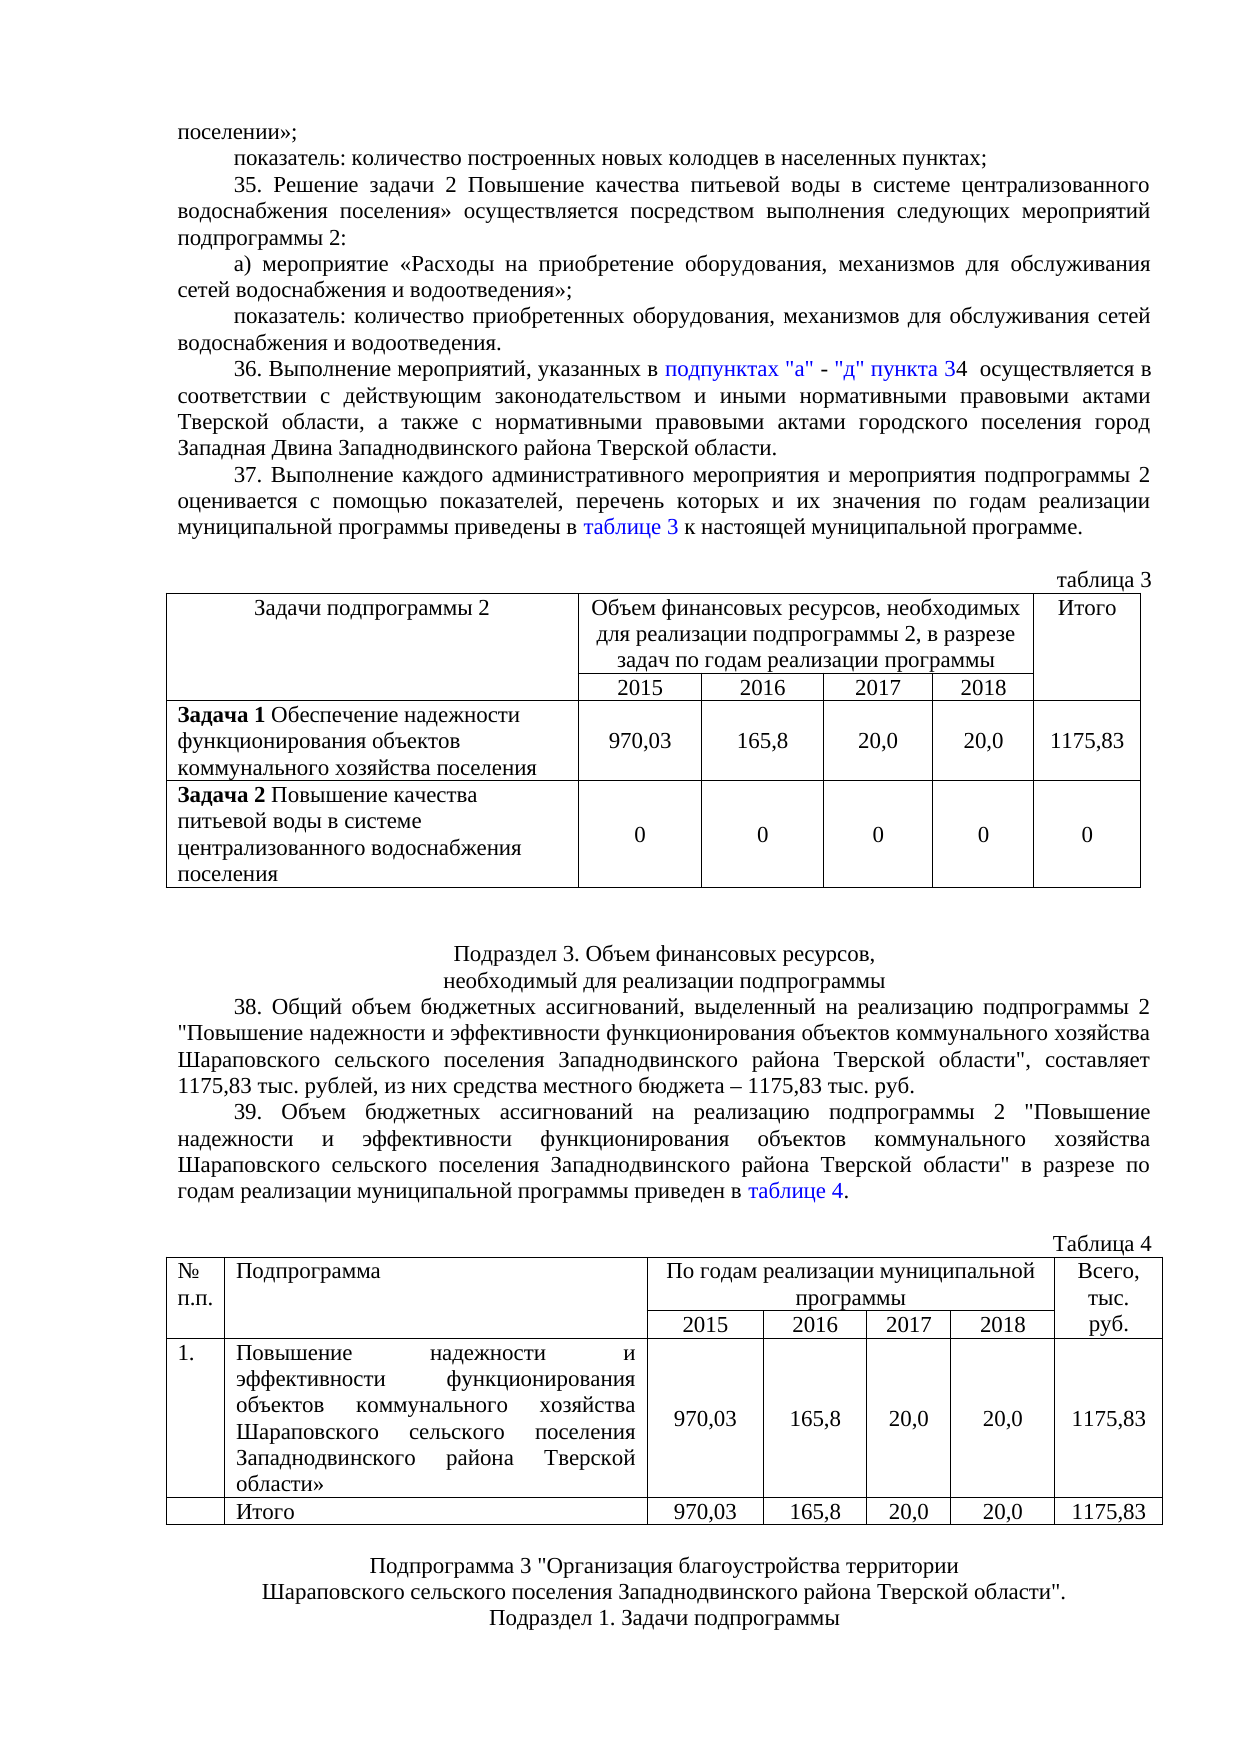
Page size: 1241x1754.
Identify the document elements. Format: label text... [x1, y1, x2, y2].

table_header № п.п. [167, 1258, 224, 1338]
table_cell 165,8 [764, 1498, 866, 1524]
table_cell 1175,83 [1055, 1498, 1162, 1524]
table_cell 1. [167, 1339, 224, 1497]
table_cell Задача 1 Обеспечение надежности функционирования объектов коммунального хозяйства поселения [167, 701, 578, 780]
table_cell Итого [225, 1498, 647, 1524]
table_cell 1175,83 [1034, 701, 1140, 780]
table_cell 20,0 [824, 701, 932, 780]
table_cell 0 [933, 781, 1033, 887]
table_header Всего, тыс. руб. [1055, 1258, 1162, 1338]
table_cell 2017 [824, 674, 932, 700]
text 39. Объем бюджетных ассигнований на реализацию подпрограммы 2 "Повышение надежности и эффективности функционирования объектов коммунального хозяйства Шараповского сельского поселения Западнодвинского района Тверской области" в разрезе по годам реализации муниципальной программы приведен в таблице 4. [177, 1098, 1152, 1204]
table_cell 0 [579, 781, 701, 887]
table_header Объем финансовых ресурсов, необходимых для реализации подпрограммы 2, в разрезе задач по годам реализации программы [579, 594, 1033, 673]
text а) мероприятие «Расходы на приобретение оборудования, механизмов для обслуживания сетей водоснабжения и водоотведения»; [177, 250, 1152, 303]
table_cell [167, 1498, 224, 1524]
table_header Задачи подпрограммы 2 [167, 594, 578, 700]
table_cell 2018 [933, 674, 1033, 700]
table_cell 20,0 [951, 1498, 1054, 1524]
table_cell 2018 [951, 1311, 1054, 1338]
table_header По годам реализации муниципальной программы [648, 1258, 1054, 1310]
table_cell 165,8 [702, 701, 823, 780]
table_cell 2015 [579, 674, 701, 700]
text таблица 3 [177, 566, 1152, 592]
table_cell 2016 [764, 1311, 866, 1338]
text показатель: количество приобретенных оборудования, механизмов для обслуживания сетей водоснабжения и водоотведения. [177, 303, 1152, 355]
table_cell 20,0 [933, 701, 1033, 780]
text Таблица 4 [177, 1230, 1152, 1257]
text 38. Общий объем бюджетных ассигнований, выделенный на реализацию подпрограммы 2 "Повышение надежности и эффективности функционирования объектов коммунального хозяйства Шараповского сельского поселения Западнодвинского района Тверской области", составляет 1175,83 тыс. рублей, из них средства местного бюджета – 1175,83 тыс. руб. [177, 993, 1152, 1098]
table_cell 0 [702, 781, 823, 887]
text Подраздел 3. Объем финансовых ресурсов, [177, 940, 1152, 967]
table_cell 0 [1034, 781, 1140, 887]
table_cell 165,8 [764, 1339, 866, 1497]
table_header Подпрограмма [225, 1258, 647, 1338]
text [177, 118, 1152, 144]
table_header Итого [1034, 594, 1140, 700]
table_cell Повышение надежности и эффективности функционирования объектов коммунального хозяйства Шараповского сельского поселения Западнодвинского района Тверской области» [225, 1339, 647, 1497]
table_cell 2017 [867, 1311, 950, 1338]
table_cell 0 [824, 781, 932, 887]
text Подраздел 1. Задачи подпрограммы [177, 1604, 1152, 1631]
table_cell 1175,83 [1055, 1339, 1162, 1497]
table_cell 970,03 [648, 1498, 763, 1524]
table_cell 20,0 [951, 1339, 1054, 1497]
table_cell 20,0 [867, 1339, 950, 1497]
text 37. Выполнение каждого административного мероприятия и мероприятия подпрограммы 2 оценивается с помощью показателей, перечень которых и их значения по годам реализации муниципальной программы приведены в таблице 3 к настоящей муниципальной программе. [177, 461, 1152, 540]
text показатель: количество построенных новых колодцев в населенных пунктах; [177, 144, 1152, 171]
table_cell 970,03 [648, 1339, 763, 1497]
table_cell 970,03 [579, 701, 701, 780]
text Подпрограмма 3 "Организация благоустройства территории [177, 1552, 1152, 1578]
table_cell 20,0 [867, 1498, 950, 1524]
table_cell 2016 [702, 674, 823, 700]
table_cell Задача 2 Повышение качества питьевой воды в системе централизованного водоснабжения поселения [167, 781, 578, 887]
text 35. Решение задачи 2 Повышение качества питьевой воды в системе централизованного водоснабжения поселения» осуществляется посредством выполнения следующих мероприятий подпрограммы 2: [177, 171, 1152, 250]
text необходимый для реализации подпрограммы [177, 967, 1152, 993]
table_cell 2015 [648, 1311, 763, 1338]
text 36. Выполнение мероприятий, указанных в подпунктах "а" - "д" пункта 34 осуществляется в соответствии с действующим законодательством и иными нормативными правовыми актами Тверской области, а также с нормативными правовыми актами городского поселения город Западная Двина Западнодвинского района Тверской области. [177, 355, 1152, 461]
text Шараповского сельского поселения Западнодвинского района Тверской области". [177, 1578, 1152, 1604]
